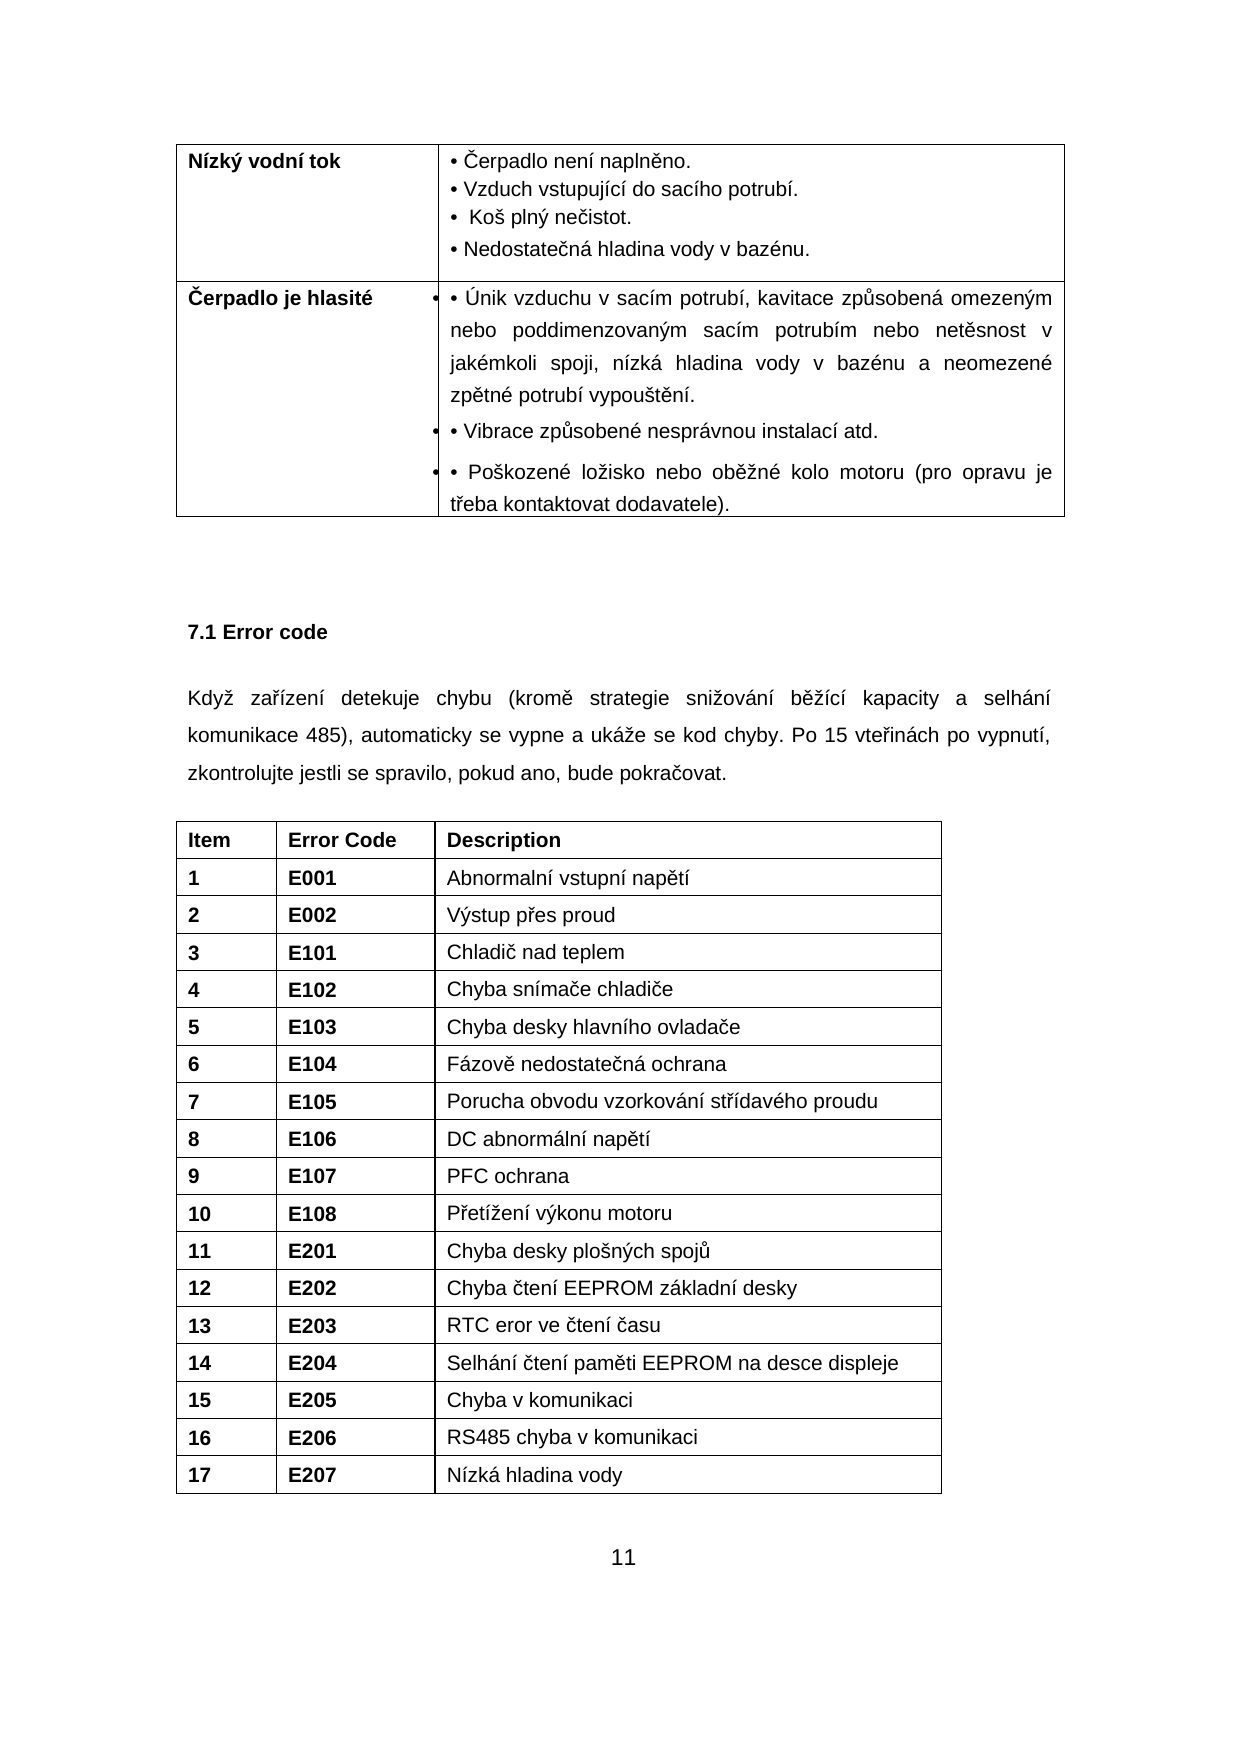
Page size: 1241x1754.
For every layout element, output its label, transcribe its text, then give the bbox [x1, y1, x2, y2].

table_cell E206 [277, 1419, 434, 1455]
table_cell Fázově nedostatečná ochrana [436, 1046, 941, 1082]
table_cell E001 [277, 859, 434, 895]
table_cell 8 [177, 1120, 276, 1157]
table_cell Selhání čtení paměti EEPROM na desce displeje [436, 1344, 941, 1381]
table_cell E201 [277, 1232, 434, 1268]
table_header Error Code [277, 822, 434, 858]
table_cell Chyba v komunikaci [436, 1382, 941, 1418]
table_cell 15 [177, 1382, 276, 1418]
table_cell Přetížení výkonu motoru [436, 1195, 941, 1231]
table_cell 5 [177, 1008, 276, 1044]
table_cell 1 [177, 859, 276, 895]
table_header • Čerpadlo není naplněno. • Vzduch vstupující do sacího potrubí. Koš plný nečistot. • Nedostatečná hladina vody v bazénu. [439, 145, 1064, 281]
table_cell 13 [177, 1307, 276, 1343]
table_header Description [436, 822, 941, 858]
table_cell Výstup přes proud [436, 896, 941, 933]
table_cell Čerpadlo je hlasité [177, 282, 438, 516]
table_cell Chyba snímače chladiče [436, 971, 941, 1007]
table_cell E108 [277, 1195, 434, 1231]
table_cell 10 [177, 1195, 276, 1231]
table_cell PFC ochrana [436, 1158, 941, 1194]
table_cell Chladič nad teplem [436, 934, 941, 970]
table_cell E107 [277, 1158, 434, 1194]
table_cell 17 [177, 1456, 276, 1492]
table_cell Abnormalní vstupní napětí [436, 859, 941, 895]
table_cell E205 [277, 1382, 434, 1418]
table_cell E207 [277, 1456, 434, 1492]
table_cell 12 [177, 1270, 276, 1306]
table_cell Porucha obvodu vzorkování střídavého proudu [436, 1083, 941, 1119]
table_cell 6 [177, 1046, 276, 1082]
table_cell E104 [277, 1046, 434, 1082]
table_cell 7 [177, 1083, 276, 1119]
table_cell 2 [177, 896, 276, 933]
table_cell 16 [177, 1419, 276, 1455]
table_cell RS485 chyba v komunikaci [436, 1419, 941, 1455]
table_cell E106 [277, 1120, 434, 1157]
table_cell 3 [177, 934, 276, 970]
table_cell E203 [277, 1307, 434, 1343]
table_cell 4 [177, 971, 276, 1007]
table_cell Nízká hladina vody [436, 1456, 941, 1492]
table_cell E103 [277, 1008, 434, 1044]
table_cell 9 [177, 1158, 276, 1194]
table_header Nízký vodní tok [177, 145, 438, 281]
table_cell E102 [277, 971, 434, 1007]
table_cell E101 [277, 934, 434, 970]
table_cell E105 [277, 1083, 434, 1119]
text Když zařízení detekuje chybu (kromě strategie snižování běžící kapacity a selhání komunikace 485), automaticky se vypne a ukáže se kod chyby. Po 15 vteřinách po vypnutí, zkontrolujte jestli se spravilo, pokud ano, bude pokračovat. [187, 686, 1052, 784]
table_cell • Únik vzduchu v sacím potrubí, kavitace způsobená omezeným nebo poddimenzovaným sacím potrubím nebo netěsnost v jakémkoli spoji, nízká hladina vody v bazénu a neomezené zpětné potrubí vypouštění. • Vibrace způsobené nesprávnou instalací atd. • Poškozené ložisko nebo oběžné kolo motoru (pro opravu je třeba kontaktovat dodavatele). [439, 282, 1064, 516]
table_cell Chyba desky hlavního ovladače [436, 1008, 941, 1044]
table_cell E002 [277, 896, 434, 933]
subtitle 7.1 Error code [187, 620, 1115, 644]
table_header Item [177, 822, 276, 858]
table_cell Chyba desky plošných spojů [436, 1232, 941, 1268]
table_cell RTC eror ve čtení času [436, 1307, 941, 1343]
table_cell 11 [177, 1232, 276, 1268]
table_cell 14 [177, 1344, 276, 1381]
table_cell E202 [277, 1270, 434, 1306]
table_cell Chyba čtení EEPROM základní desky [436, 1270, 941, 1306]
table_cell E204 [277, 1344, 434, 1381]
table_cell DC abnormální napětí [436, 1120, 941, 1157]
